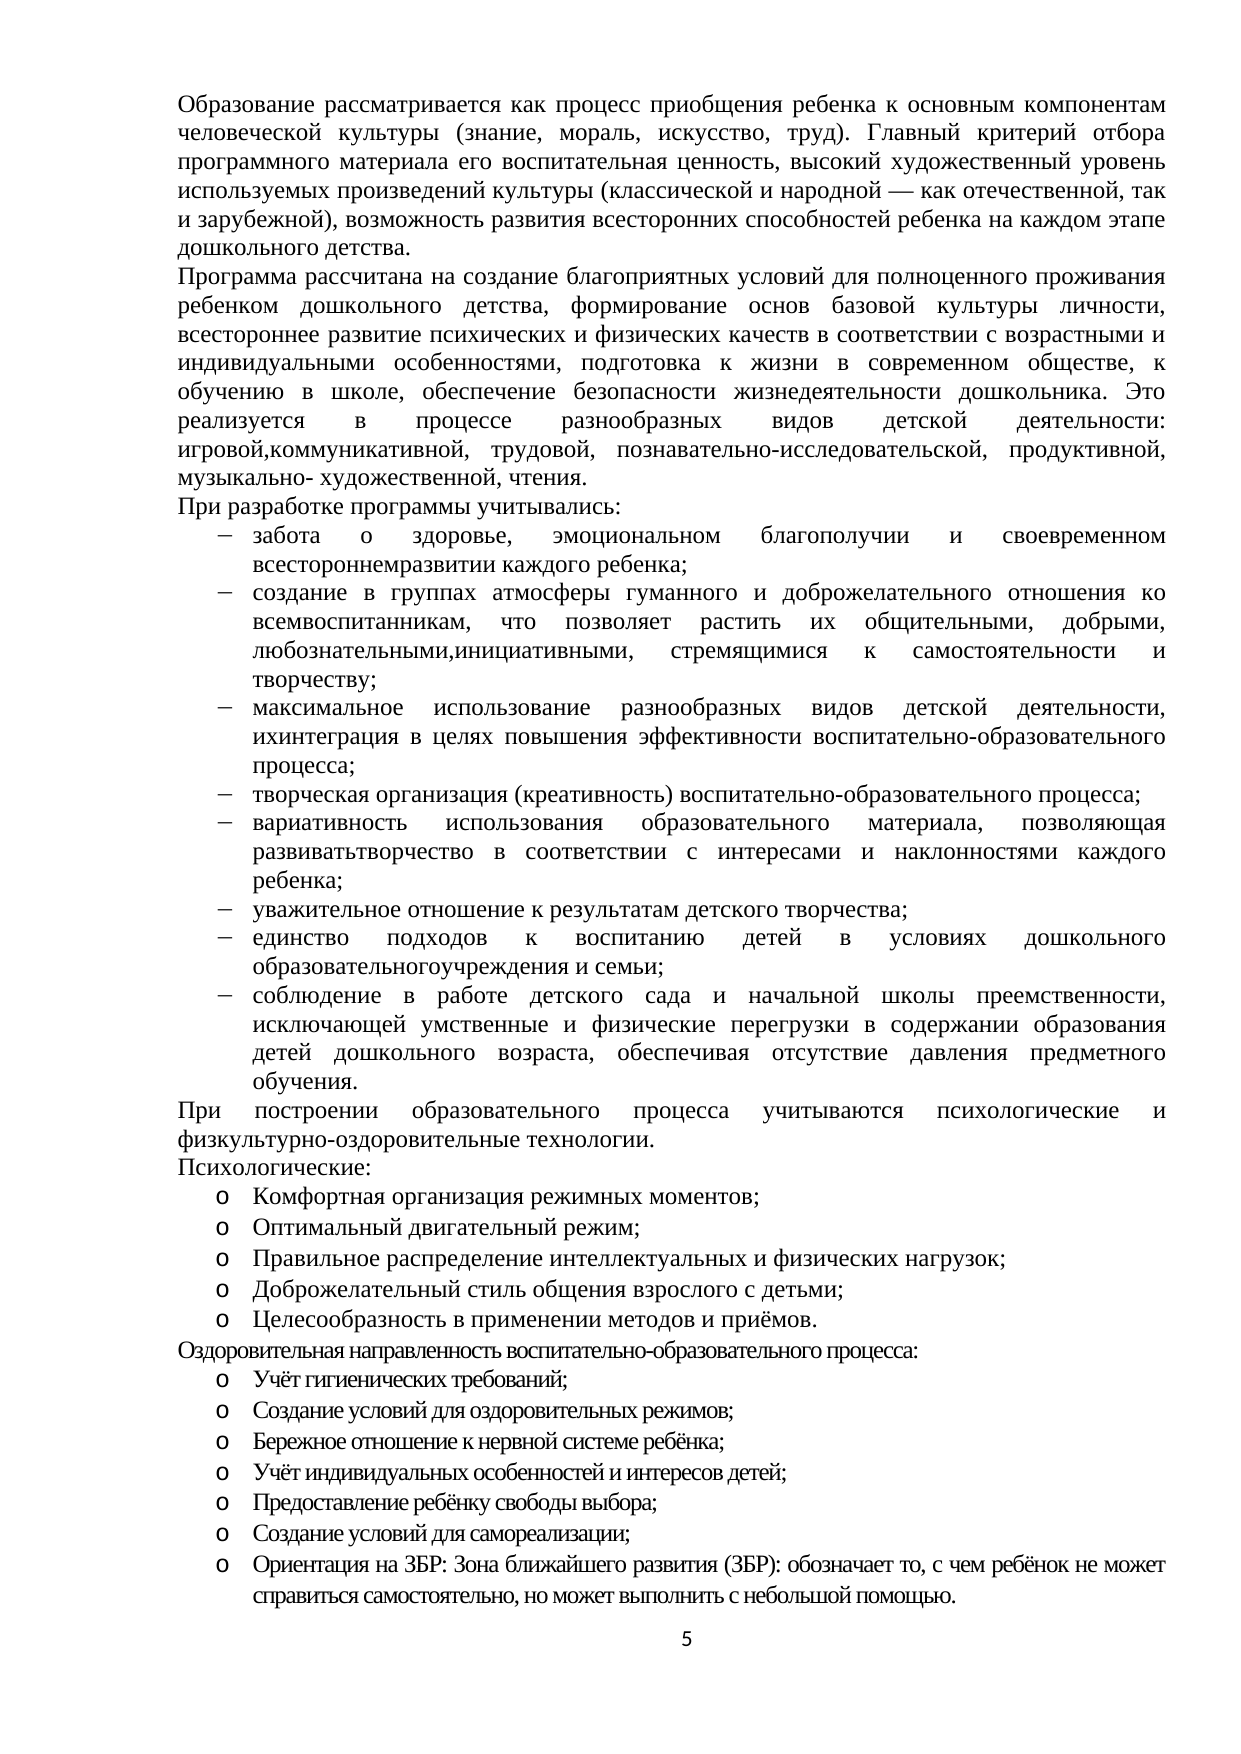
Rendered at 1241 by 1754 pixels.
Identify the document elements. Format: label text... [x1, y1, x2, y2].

list вариативность использования образовательного материала, позволяющая развиватьтворчество в соответствии с интересами и наклонностями каждого ребенка; [215, 807, 1167, 894]
list Создание условий для самореализации; [215, 1518, 1167, 1549]
text Образование рассматривается как процесс приобщения ребенка к основным компонентам человеческой культуры (знание, мораль, искусство, труд). Главный критерий отбора программного материала его воспитательная ценность, высокий художественный уровень используемых произведений культуры (классической и народной — как отечественной, так и зарубежной), возможность развития всесторонних способностей ребенка на каждом этапе дошкольного детства. [177, 89, 1167, 261]
list Бережное отношение к нервной системе ребёнка; [215, 1426, 1167, 1457]
list Оптимальный двигательный режим; [215, 1212, 1167, 1243]
list забота о здоровье, эмоциональном благополучии и своевременном всестороннемразвитии каждого ребенка; [215, 520, 1167, 577]
text Программа рассчитана на создание благоприятных условий для полноценного проживания ребенком дошкольного детства, формирование основ базовой культуры личности, всестороннее развитие психических и физических качеств в соответствии с возрастными и индивидуальными особенностями, подготовка к жизни в современном обществе, к обучению в школе, обеспечение безопасности жизнедеятельности дошкольника. Это реализуется в процессе разнообразных видов детской деятельности: игровой,коммуникативной, трудовой, познавательно-исследовательской, продуктивной, музыкально- художественной, чтения. [177, 261, 1167, 491]
list Предоставление ребёнку свободы выбора; [215, 1487, 1167, 1518]
list Правильное распределение интеллектуальных и физических нагрузок; [215, 1243, 1167, 1274]
list уважительное отношение к результатам детского творчества; [215, 894, 1167, 922]
list Создание условий для оздоровительных режимов; [215, 1395, 1167, 1426]
list Комфортная организация режимных моментов; [215, 1181, 1167, 1212]
list Целесообразность в применении методов и приёмов. [215, 1304, 1167, 1335]
list максимальное использование разнообразных видов детской деятельности, ихинтеграция в целях повышения эффективности воспитательно-образовательного процесса; [215, 692, 1167, 779]
list единство подходов к воспитанию детей в условиях дошкольного образовательногоучреждения и семьи; [215, 922, 1167, 980]
list соблюдение в работе детского сада и начальной школы преемственности, исключающей умственные и физические перегрузки в содержании образования детей дошкольного возраста, обеспечивая отсутствие давления предметного обучения. [215, 980, 1167, 1095]
text Оздоровительная направленность воспитательно-образовательного процесса: [177, 1335, 1167, 1364]
text При построении образовательного процесса учитываются психологические и физкультурно-оздоровительные технологии. [177, 1095, 1167, 1152]
list создание в группах атмосферы гуманного и доброжелательного отношения ко всемвоспитанникам, что позволяет растить их общительными, добрыми, любознательными,инициативными, стремящимися к самостоятельности и творчеству; [215, 577, 1167, 692]
text При разработке программы учитывались: [177, 491, 1167, 520]
list Ориентация на ЗБР: Зона ближайшего развития (ЗБР): обозначает то, с чем ребёнок не может справиться самостоятельно, но может выполнить с небольшой помощью. [215, 1549, 1167, 1609]
list Учёт индивидуальных особенностей и интересов детей; [215, 1457, 1167, 1487]
text Психологические: [177, 1152, 1167, 1181]
list творческая организация (креативность) воспитательно-образовательного процесса; [215, 779, 1167, 807]
list Учёт гигиенических требований; [215, 1364, 1167, 1395]
list Доброжелательный стиль общения взрослого с детьми; [215, 1274, 1167, 1304]
